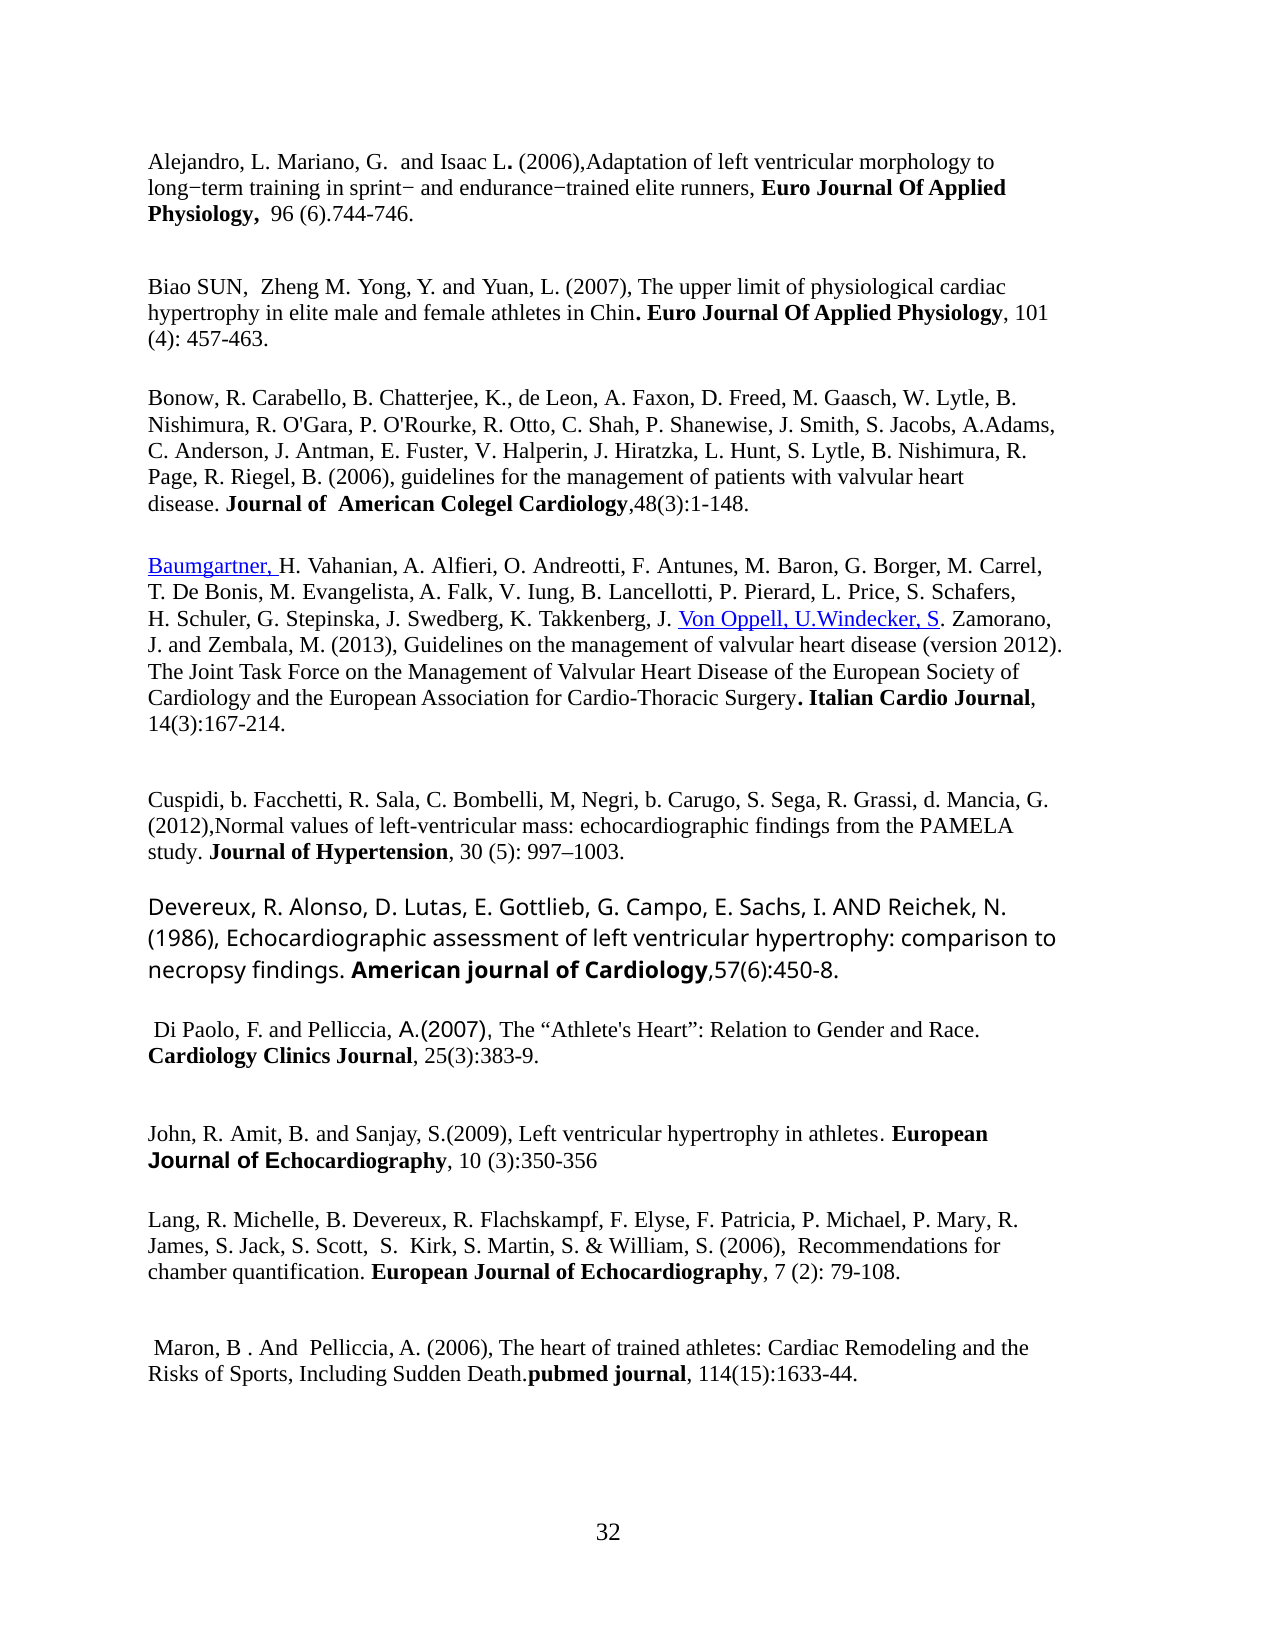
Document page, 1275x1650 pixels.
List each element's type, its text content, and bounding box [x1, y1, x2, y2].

text Bonow, R. Carabello, B. Chatterjee, K., de Leon, A. Faxon, D. Freed, M. Gaasch, W. Lytle, B. Nishimura, R. O'Gara, P. O'Rourke, R. Otto, C. Shah, P. Shanewise, J. Smith, S. Jacobs, A.Adams, C. Anderson, J. Antman, E. Fuster, V. Halperin, J. Hiratzka, L. Hunt, S. Lytle, B. Nishimura, R. Page, R. Riegel, B. (2006), guidelines for the management of patients with valvular heart disease. Journal of American Colegel Cardiology,48(3):1-148. [148, 384, 1068, 516]
subtitle John, R. Amit, B. and Sanjay, S.(2009), Left ventricular hypertrophy in athletes. European Journal of Echocardiography, 10 (3):350-356 [148, 1120, 1068, 1173]
subtitle Di Paolo, F. and Pelliccia, A.(2007), The “Athlete's Heart”: Relation to Gender and Race. Cardiology Clinics Journal, 25(3):383-9. [148, 1016, 1068, 1069]
subtitle Biao SUN, Zheng M. Yong, Y. and Yuan, L. (2007), The upper limit of physiological cardiac hypertrophy in elite male and female athletes in Chin. Euro Journal Of Applied Physiology, 101 (4): 457-463. [148, 273, 1068, 352]
text Cuspidi, b. Facchetti, R. Sala, C. Bombelli, M, Negri, b. Carugo, S. Sega, R. Grassi, d. Mancia, G.(2012),Normal values of left-ventricular mass: echocardiographic findings from the PAMELA study. Journal of Hypertension, 30 (5): 997–1003. [148, 786, 1068, 865]
subtitle Baumgartner, H. Vahanian, A. Alfieri, O. Andreotti, F. Antunes, M. Baron, G. Borger, M. Carrel, T. De Bonis, M. Evangelista, A. Falk, V. Iung, B. Lancellotti, P. Pierard, L. Price, S. Schafers, H. Schuler, G. Stepinska, J. Swedberg, K. Takkenberg, J. Von Oppell, U.Windecker, S. Zamorano, J. and Zembala, M. (2013), Guidelines on the management of valvular heart disease (version 2012). The Joint Task Force on the Management of Valvular Heart Disease of the European Society of Cardiology and the European Association for Cardio-Thoracic Surgery. Italian Cardio Journal, 14(3):167-214. [148, 552, 1068, 737]
subtitle Maron, B . And Pelliccia, A. (2006), The heart of trained athletes: Cardiac Remodeling and the Risks of Sports, Including Sudden Death.pubmed journal, 114(15):1633-44. [148, 1334, 1068, 1386]
text Devereux, R. Alonso, D. Lutas, E. Gottlieb, G. Campo, E. Sachs, I. AND Reichek, N.(1986), Echocardiographic assessment of left ventricular hypertrophy: comparison to necropsy findings. American journal of Cardiology,57(6):450-8. [148, 891, 1068, 985]
text Lang, R. Michelle, B. Devereux, R. Flachskampf, F. Elyse, F. Patricia, P. Michael, P. Mary, R. James, S. Jack, S. Scott, S. Kirk, S. Martin, S. & William, S. (2006), Recommendations for chamber quantification. European Journal of Echocardiography, 7 (2): 79-108. [148, 1206, 1068, 1285]
subtitle Alejandro, L. Mariano, G. and Isaac L. (2006),Adaptation of left ventricular morphology to long−term training in sprint− and endurance−trained elite runners, Euro Journal Of Applied Physiology, 96 (6).744-746. [148, 148, 1068, 227]
